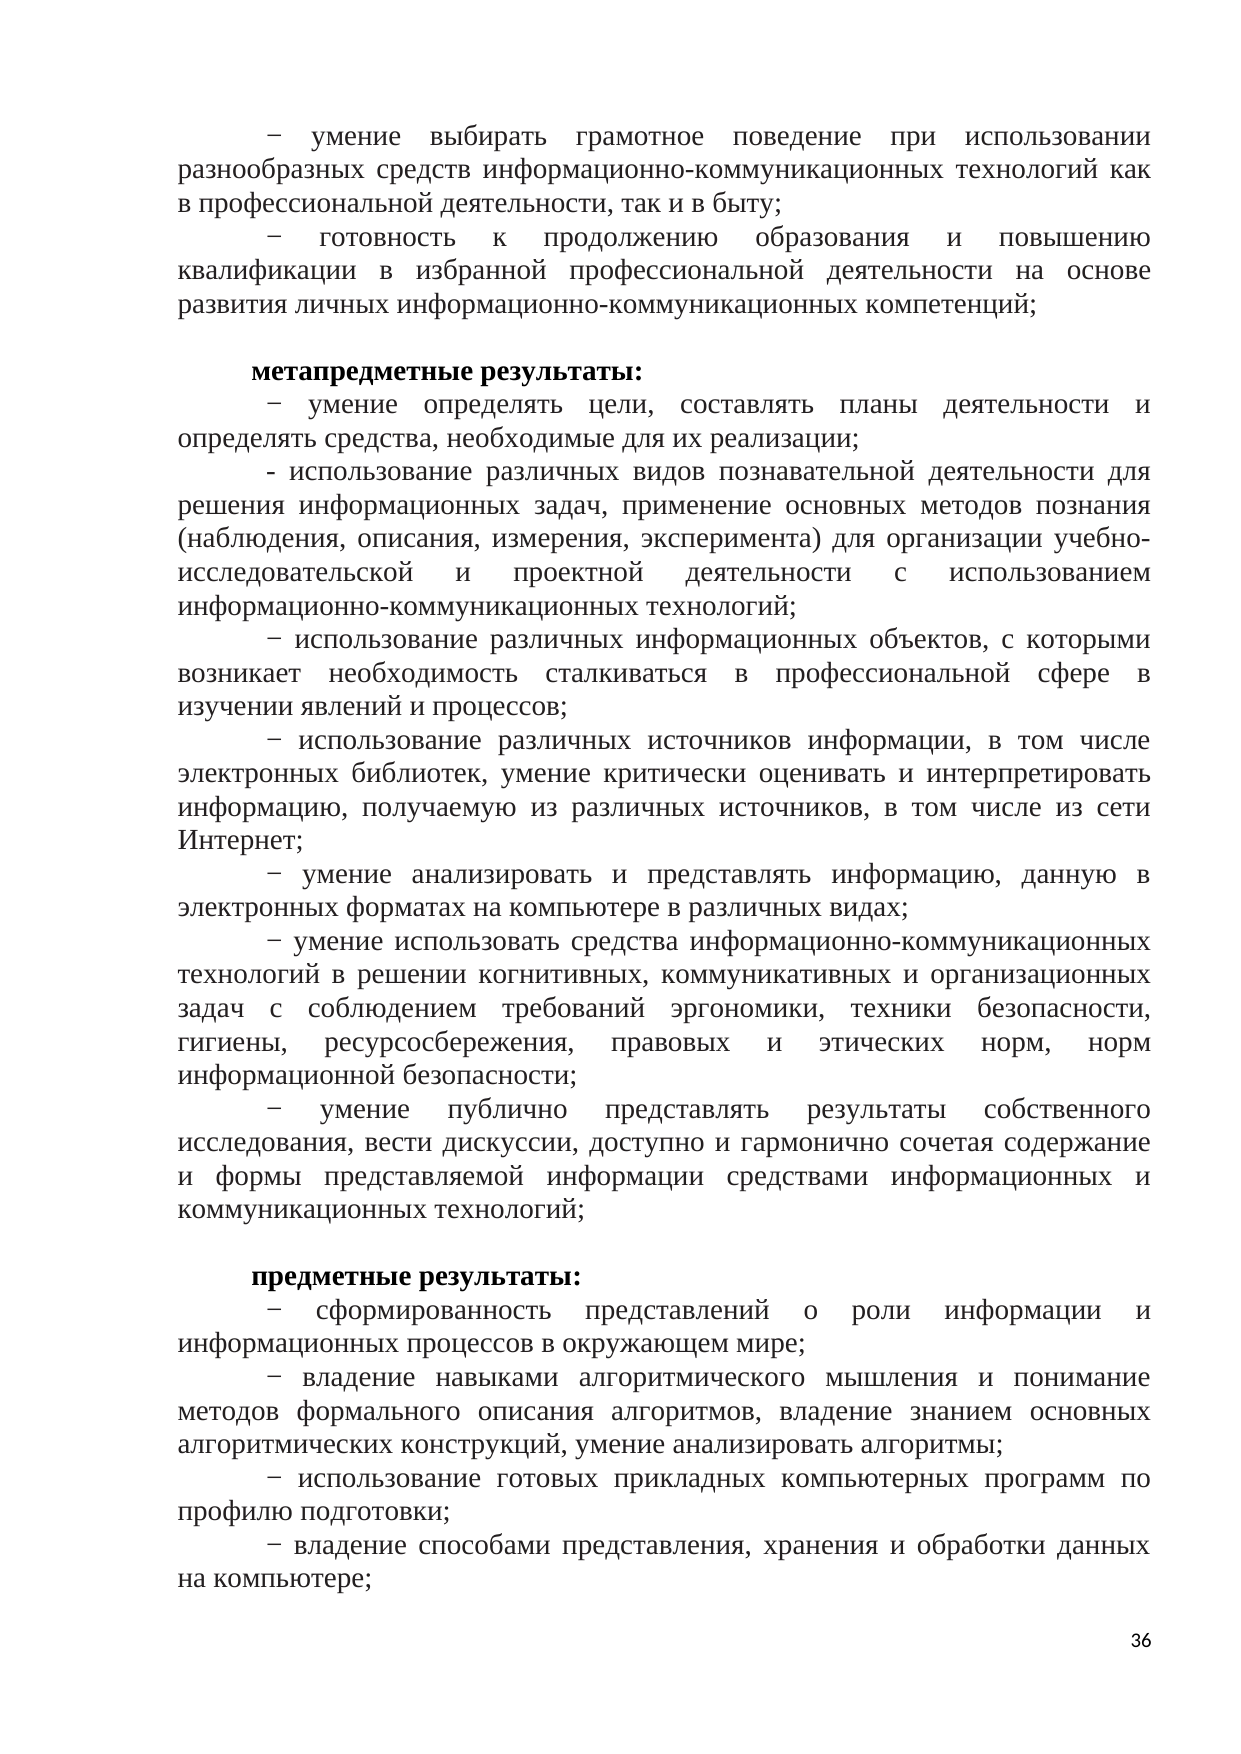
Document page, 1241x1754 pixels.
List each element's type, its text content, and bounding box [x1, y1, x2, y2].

text − готовность к продолжению образования и повышению квалификации в избранной профессиональной деятельности на основе развития личных информационно-коммуникационных компетенций; [177, 219, 1152, 319]
text − умение выбирать грамотное поведение при использовании разнообразных средств информационно-коммуникационных технологий как в профессиональной деятельности, так и в быту; [177, 118, 1152, 219]
text − использование различных источников информации, в том числе электронных библиотек, умение критически оценивать и интерпретировать информацию, получаемую из различных источников, в том числе из сети Интернет; [177, 722, 1152, 856]
text − использование готовых прикладных компьютерных программ по профилю подготовки; [177, 1460, 1152, 1527]
text − умение использовать средства информационно-коммуникационных технологий в решении когнитивных, коммуникативных и организационных задач с соблюдением требований эргономики, техники безопасности, гигиены, ресурсосбережения, правовых и этических норм, норм информационной безопасности; [177, 923, 1152, 1091]
text − умение анализировать и представлять информацию, данную в электронных форматах на компьютере в различных видах; [177, 856, 1152, 923]
text − владение способами представления, хранения и обработки данных на компьютере; [177, 1527, 1152, 1594]
text − использование различных информационных объектов, с которыми возникает необходимость сталкиваться в профессиональной сфере в изучении явлений и процессов; [177, 621, 1152, 722]
text - использование различных видов познавательной деятельности для решения информационных задач, применение основных методов познания (наблюдения, описания, измерения, эксперимента) для организации учебно-исследовательской и проектной деятельности с использованием информационно-коммуникационных технологий; [177, 453, 1152, 621]
text − умение публично представлять результаты собственного исследования, вести дискуссии, доступно и гармонично сочетая содержание и формы представляемой информации средствами информационных и коммуникационных технологий; [177, 1091, 1152, 1225]
text метапредметные результаты: [177, 353, 1152, 386]
text предметные результаты: [177, 1258, 1152, 1292]
text − владение навыками алгоритмического мышления и понимание методов формального описания алгоритмов, владение знанием основных алгоритмических конструкций, умение анализировать алгоритмы; [177, 1359, 1152, 1460]
text − умение определять цели, составлять планы деятельности и определять средства, необходимые для их реализации; [177, 386, 1152, 453]
text − сформированность представлений о роли информации и информационных процессов в окружающем мире; [177, 1292, 1152, 1359]
